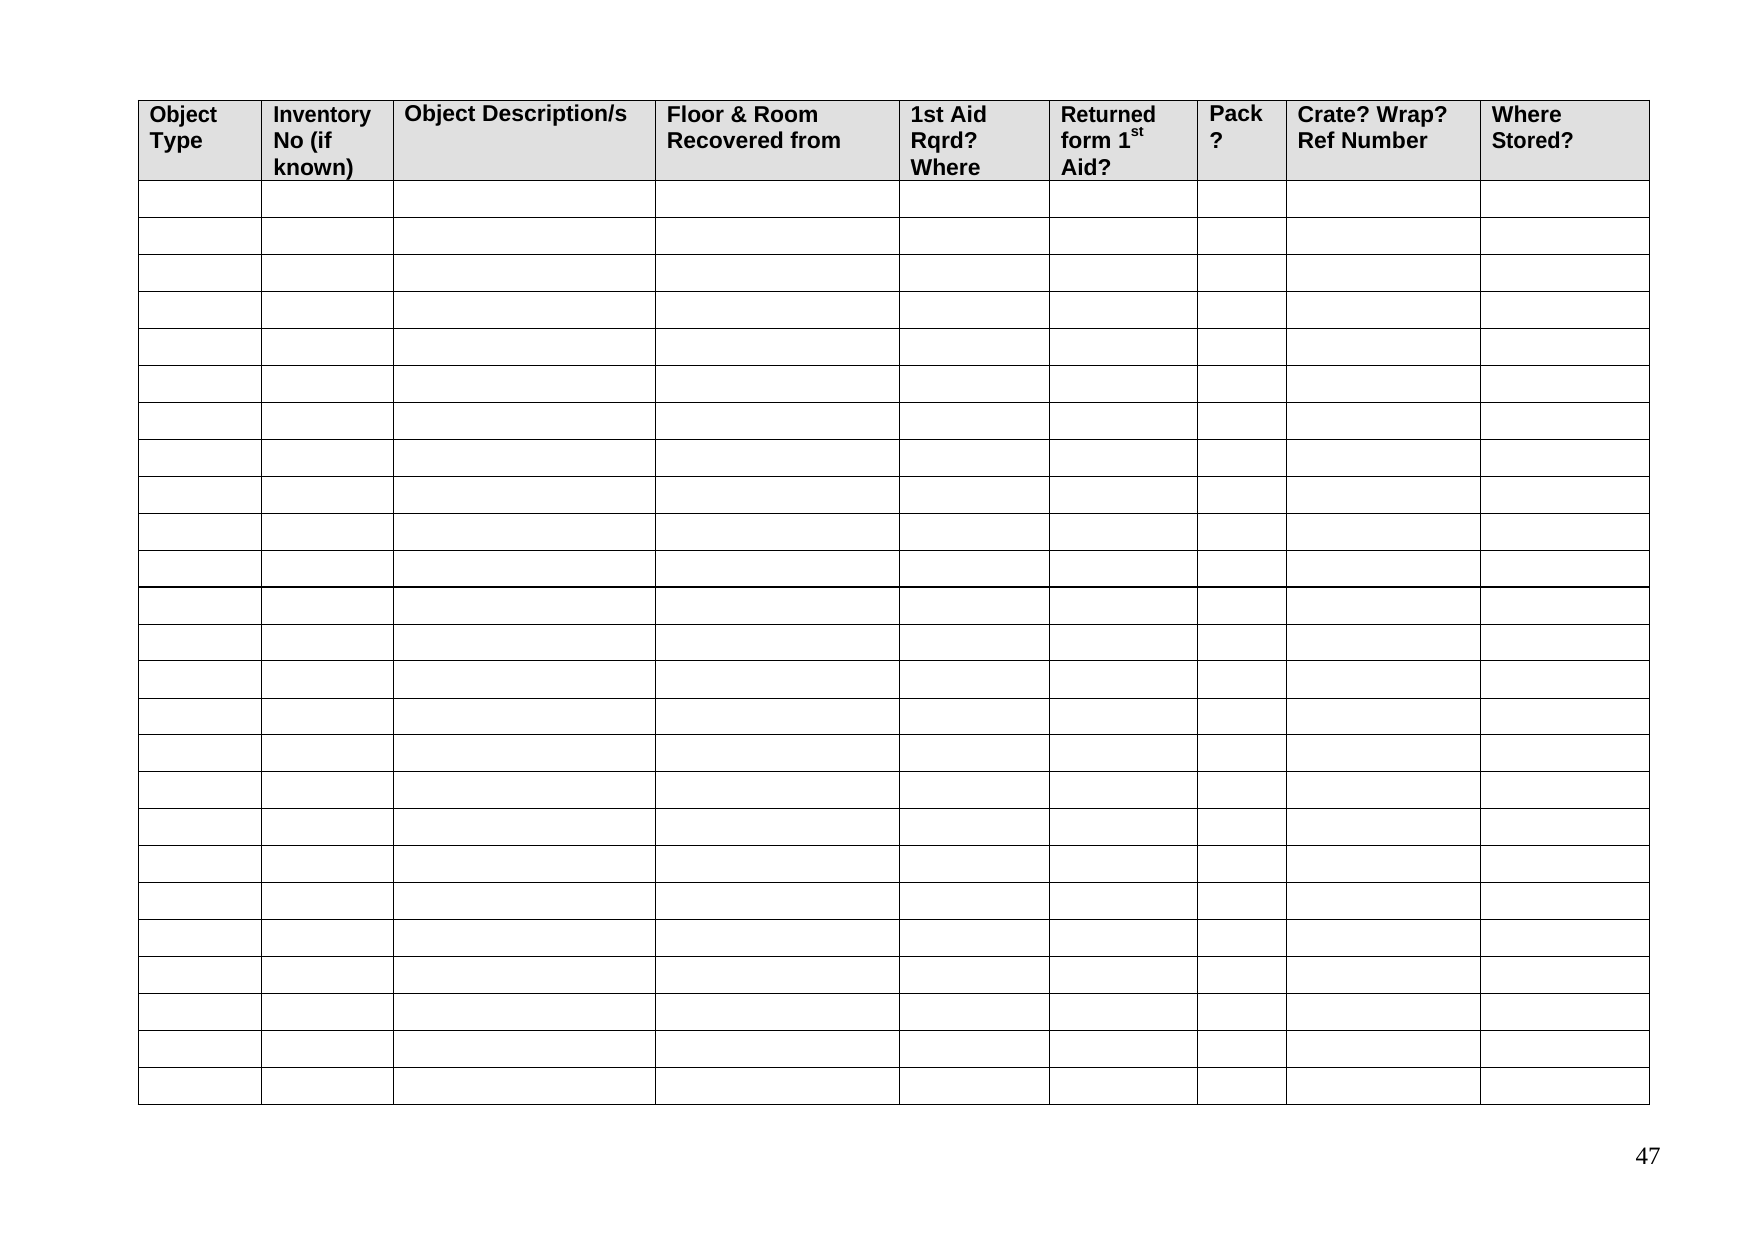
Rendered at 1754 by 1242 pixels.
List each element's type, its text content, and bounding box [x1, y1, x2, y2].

table_cell [1198, 551, 1286, 586]
table_cell [1481, 625, 1649, 660]
table_cell [139, 588, 261, 623]
table_cell [1481, 1031, 1649, 1067]
table_cell [1198, 625, 1286, 660]
table_cell [139, 477, 261, 513]
table_cell [656, 218, 899, 254]
table_cell [1287, 920, 1480, 956]
table_cell [1198, 514, 1286, 549]
table_cell [1050, 809, 1197, 845]
table_cell [1198, 957, 1286, 993]
table_header Pack ? [1198, 101, 1286, 180]
table_cell [394, 809, 655, 845]
table_cell [900, 735, 1049, 771]
table_cell [139, 994, 261, 1030]
table_cell [139, 772, 261, 808]
table_cell [656, 255, 899, 291]
table_cell [1287, 735, 1480, 771]
table_cell [900, 957, 1049, 993]
table_cell [262, 625, 393, 660]
table_cell [139, 920, 261, 956]
table_cell [1198, 403, 1286, 439]
table_cell [1050, 735, 1197, 771]
table_cell [656, 735, 899, 771]
table_cell [900, 514, 1049, 549]
table_cell [139, 661, 261, 697]
table_cell [1198, 994, 1286, 1030]
table_cell [1050, 920, 1197, 956]
table_cell [394, 994, 655, 1030]
table_cell [1481, 588, 1649, 623]
table_cell [394, 588, 655, 623]
table_header 1st Aid Rqrd? Where [900, 101, 1049, 180]
table_cell [656, 181, 899, 217]
table_cell [1050, 588, 1197, 623]
table_cell [656, 1031, 899, 1067]
table_cell [1198, 1068, 1286, 1104]
table_cell [1287, 846, 1480, 882]
table_cell [262, 588, 393, 623]
table_cell [394, 292, 655, 328]
table_cell [1481, 255, 1649, 291]
table_cell [1050, 255, 1197, 291]
table_cell [139, 846, 261, 882]
table_cell [1050, 514, 1197, 549]
table_cell [900, 920, 1049, 956]
table_cell [900, 588, 1049, 623]
table_cell [1198, 661, 1286, 697]
table_cell [1481, 1068, 1649, 1104]
table_cell [394, 846, 655, 882]
table_cell [262, 661, 393, 697]
table_cell [1287, 181, 1480, 217]
table_cell [656, 957, 899, 993]
table_cell [1198, 329, 1286, 365]
table_cell [656, 772, 899, 808]
table_cell [1050, 329, 1197, 365]
table_cell [1287, 1068, 1480, 1104]
table_cell [656, 514, 899, 549]
table_cell [1287, 772, 1480, 808]
table_cell [900, 661, 1049, 697]
table_cell [1050, 403, 1197, 439]
table_cell [900, 809, 1049, 845]
table_cell [656, 366, 899, 402]
table_cell [900, 994, 1049, 1030]
table_cell [1050, 1068, 1197, 1104]
table_cell [139, 366, 261, 402]
table_cell [900, 255, 1049, 291]
table_cell [1481, 735, 1649, 771]
table_cell [139, 181, 261, 217]
table_cell [1050, 661, 1197, 697]
table_cell [394, 957, 655, 993]
table_cell [900, 329, 1049, 365]
table_cell [656, 809, 899, 845]
table_cell [656, 403, 899, 439]
table_cell [394, 735, 655, 771]
table_cell [1198, 846, 1286, 882]
table_cell [1198, 366, 1286, 402]
table_cell [139, 883, 261, 919]
table_cell [1287, 661, 1480, 697]
table_cell [394, 883, 655, 919]
table_cell [262, 477, 393, 513]
table_cell [262, 699, 393, 734]
table_cell [1287, 403, 1480, 439]
table_cell [1050, 292, 1197, 328]
table_cell [1198, 809, 1286, 845]
table_cell [394, 329, 655, 365]
table_cell [262, 735, 393, 771]
table_cell [1287, 994, 1480, 1030]
table_cell [1287, 957, 1480, 993]
table_header Floor & Room Recovered from [656, 101, 899, 180]
table_cell [139, 440, 261, 476]
table_cell [262, 329, 393, 365]
table_cell [1481, 403, 1649, 439]
table_cell [394, 255, 655, 291]
table_cell [900, 218, 1049, 254]
table_cell [900, 440, 1049, 476]
table_cell [656, 440, 899, 476]
table_cell [656, 551, 899, 586]
table_cell [1287, 588, 1480, 623]
table_cell [900, 772, 1049, 808]
table_cell [1287, 218, 1480, 254]
table_header Object Type [139, 101, 261, 180]
table_cell [394, 366, 655, 402]
table_cell [1481, 809, 1649, 845]
table_cell [1481, 181, 1649, 217]
table_cell [1050, 625, 1197, 660]
table_cell [139, 255, 261, 291]
table_cell [1287, 809, 1480, 845]
table_cell [139, 218, 261, 254]
table_cell [1481, 883, 1649, 919]
table_cell [262, 883, 393, 919]
table_cell [262, 1068, 393, 1104]
table_cell [394, 1031, 655, 1067]
table_cell [1050, 477, 1197, 513]
table_cell [1050, 1031, 1197, 1067]
table_cell [1198, 735, 1286, 771]
table_cell [1287, 699, 1480, 734]
table_cell [656, 625, 899, 660]
table_cell [1481, 477, 1649, 513]
table_cell [1481, 957, 1649, 993]
table_cell [262, 846, 393, 882]
table_cell [262, 920, 393, 956]
table_cell [394, 661, 655, 697]
table_cell [1050, 699, 1197, 734]
table_cell [262, 1031, 393, 1067]
table_cell [900, 181, 1049, 217]
table_cell [1481, 218, 1649, 254]
table_cell [1287, 366, 1480, 402]
table_cell [262, 994, 393, 1030]
table_cell [900, 551, 1049, 586]
table_cell [656, 920, 899, 956]
table_cell [1287, 255, 1480, 291]
table_cell [1198, 1031, 1286, 1067]
table_cell [394, 514, 655, 549]
table_cell [900, 846, 1049, 882]
table_cell [900, 292, 1049, 328]
table_cell [656, 588, 899, 623]
table_cell [900, 625, 1049, 660]
table_cell [262, 514, 393, 549]
table_cell [1198, 181, 1286, 217]
table_cell [1198, 440, 1286, 476]
table_cell [1481, 366, 1649, 402]
table_cell [1198, 588, 1286, 623]
table_cell [262, 440, 393, 476]
table_cell [139, 403, 261, 439]
table_cell [394, 699, 655, 734]
table_cell [656, 846, 899, 882]
table_cell [900, 366, 1049, 402]
table_cell [1287, 1031, 1480, 1067]
table_cell [139, 1068, 261, 1104]
table_cell [394, 218, 655, 254]
table_cell [394, 477, 655, 513]
table_cell [1050, 218, 1197, 254]
table_cell [1287, 329, 1480, 365]
table_cell [1287, 625, 1480, 660]
table_cell [900, 1068, 1049, 1104]
table_cell [1481, 661, 1649, 697]
table_cell [1481, 514, 1649, 549]
table_cell [1050, 440, 1197, 476]
table_cell [656, 329, 899, 365]
table_cell [1050, 366, 1197, 402]
table_cell [139, 735, 261, 771]
table_cell [262, 292, 393, 328]
table_cell [1198, 218, 1286, 254]
table_cell [1287, 883, 1480, 919]
table_cell [656, 661, 899, 697]
table_cell [1481, 292, 1649, 328]
table_cell [139, 329, 261, 365]
table_cell [394, 440, 655, 476]
table_cell [1287, 292, 1480, 328]
table_cell [262, 772, 393, 808]
table_cell [1198, 883, 1286, 919]
table_cell [394, 772, 655, 808]
table_cell [1481, 772, 1649, 808]
table_header Returned form 1st Aid? [1050, 101, 1197, 180]
table_header Inventory No (if known) [262, 101, 393, 180]
table_cell [656, 994, 899, 1030]
table_cell [262, 809, 393, 845]
table_cell [139, 551, 261, 586]
table_cell [1287, 514, 1480, 549]
table_cell [1198, 477, 1286, 513]
table_cell [394, 920, 655, 956]
table_cell [900, 403, 1049, 439]
table_cell [139, 625, 261, 660]
table_cell [1481, 699, 1649, 734]
table_cell [656, 699, 899, 734]
table_cell [1481, 846, 1649, 882]
table_cell [262, 957, 393, 993]
table_cell [394, 403, 655, 439]
table_header Crate? Wrap? Ref Number [1287, 101, 1480, 180]
table_cell [1198, 920, 1286, 956]
table_cell [1198, 772, 1286, 808]
table_cell [1481, 551, 1649, 586]
table_cell [1198, 292, 1286, 328]
table_cell [1287, 477, 1480, 513]
table_cell [656, 1068, 899, 1104]
table_cell [1287, 440, 1480, 476]
table_cell [1481, 440, 1649, 476]
table_cell [656, 477, 899, 513]
table_cell [1050, 957, 1197, 993]
table_cell [900, 1031, 1049, 1067]
table_cell [139, 957, 261, 993]
table_cell [394, 625, 655, 660]
table_cell [1287, 551, 1480, 586]
table_header Where Stored? [1481, 101, 1649, 180]
table_cell [1198, 699, 1286, 734]
table_cell [139, 1031, 261, 1067]
table_cell [262, 255, 393, 291]
table_cell [1481, 920, 1649, 956]
table_cell [900, 883, 1049, 919]
table_cell [1050, 994, 1197, 1030]
table_cell [139, 809, 261, 845]
table_cell [656, 883, 899, 919]
table_cell [900, 699, 1049, 734]
table_cell [656, 292, 899, 328]
table_cell [139, 514, 261, 549]
table_cell [900, 477, 1049, 513]
table_cell [1050, 181, 1197, 217]
table_cell [394, 181, 655, 217]
table_cell [1050, 846, 1197, 882]
table_header Object Description/s [394, 101, 655, 180]
table_cell [1481, 329, 1649, 365]
table_cell [262, 403, 393, 439]
table_cell [1050, 551, 1197, 586]
table_cell [262, 366, 393, 402]
table_cell [262, 218, 393, 254]
table_cell [262, 551, 393, 586]
table_cell [1198, 255, 1286, 291]
table_cell [139, 699, 261, 734]
table_cell [394, 551, 655, 586]
table_cell [1481, 994, 1649, 1030]
table_cell [262, 181, 393, 217]
table_cell [1050, 772, 1197, 808]
table_cell [139, 292, 261, 328]
table_cell [1050, 883, 1197, 919]
table_cell [394, 1068, 655, 1104]
